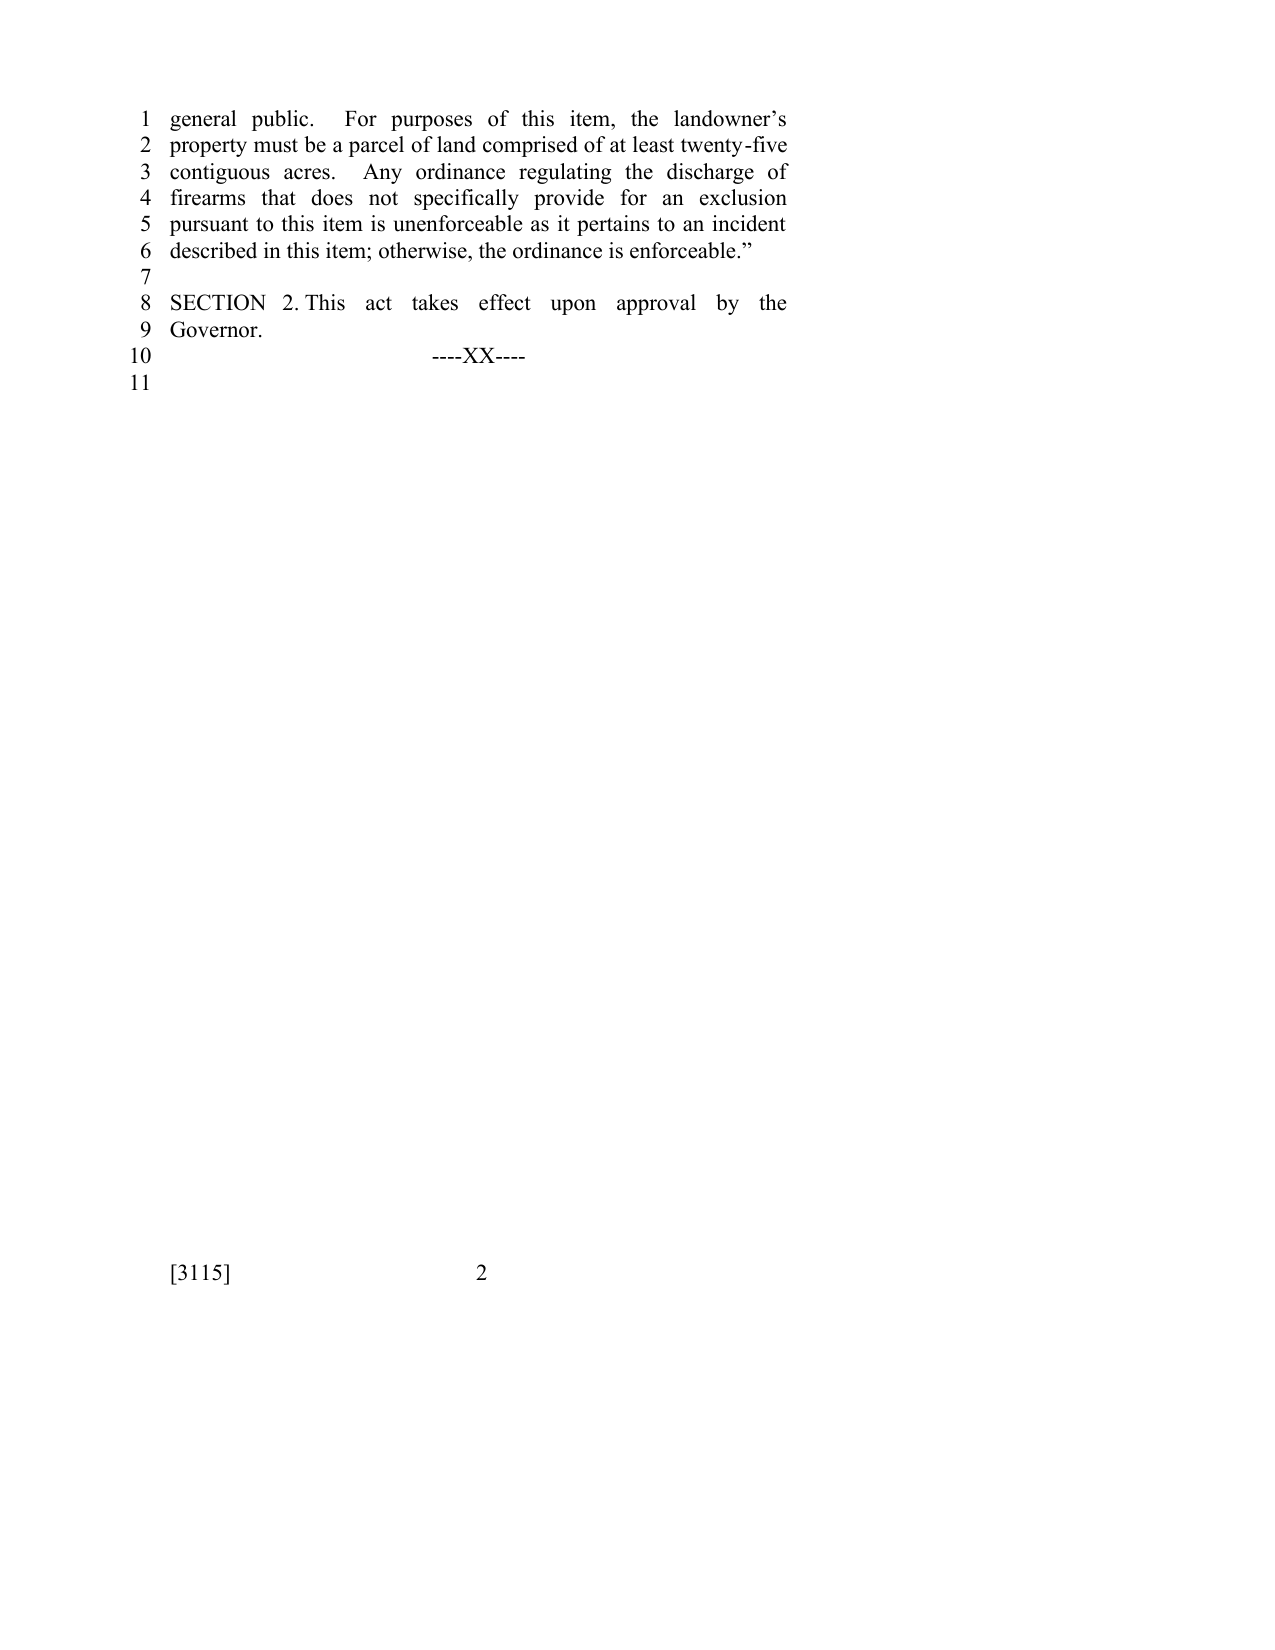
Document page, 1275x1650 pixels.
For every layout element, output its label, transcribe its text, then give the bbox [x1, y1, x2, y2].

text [169, 105, 787, 263]
text SECTION 2. This act takes effect upon approval by the Governor. [169, 289, 787, 342]
text ----XX---- [169, 342, 787, 368]
